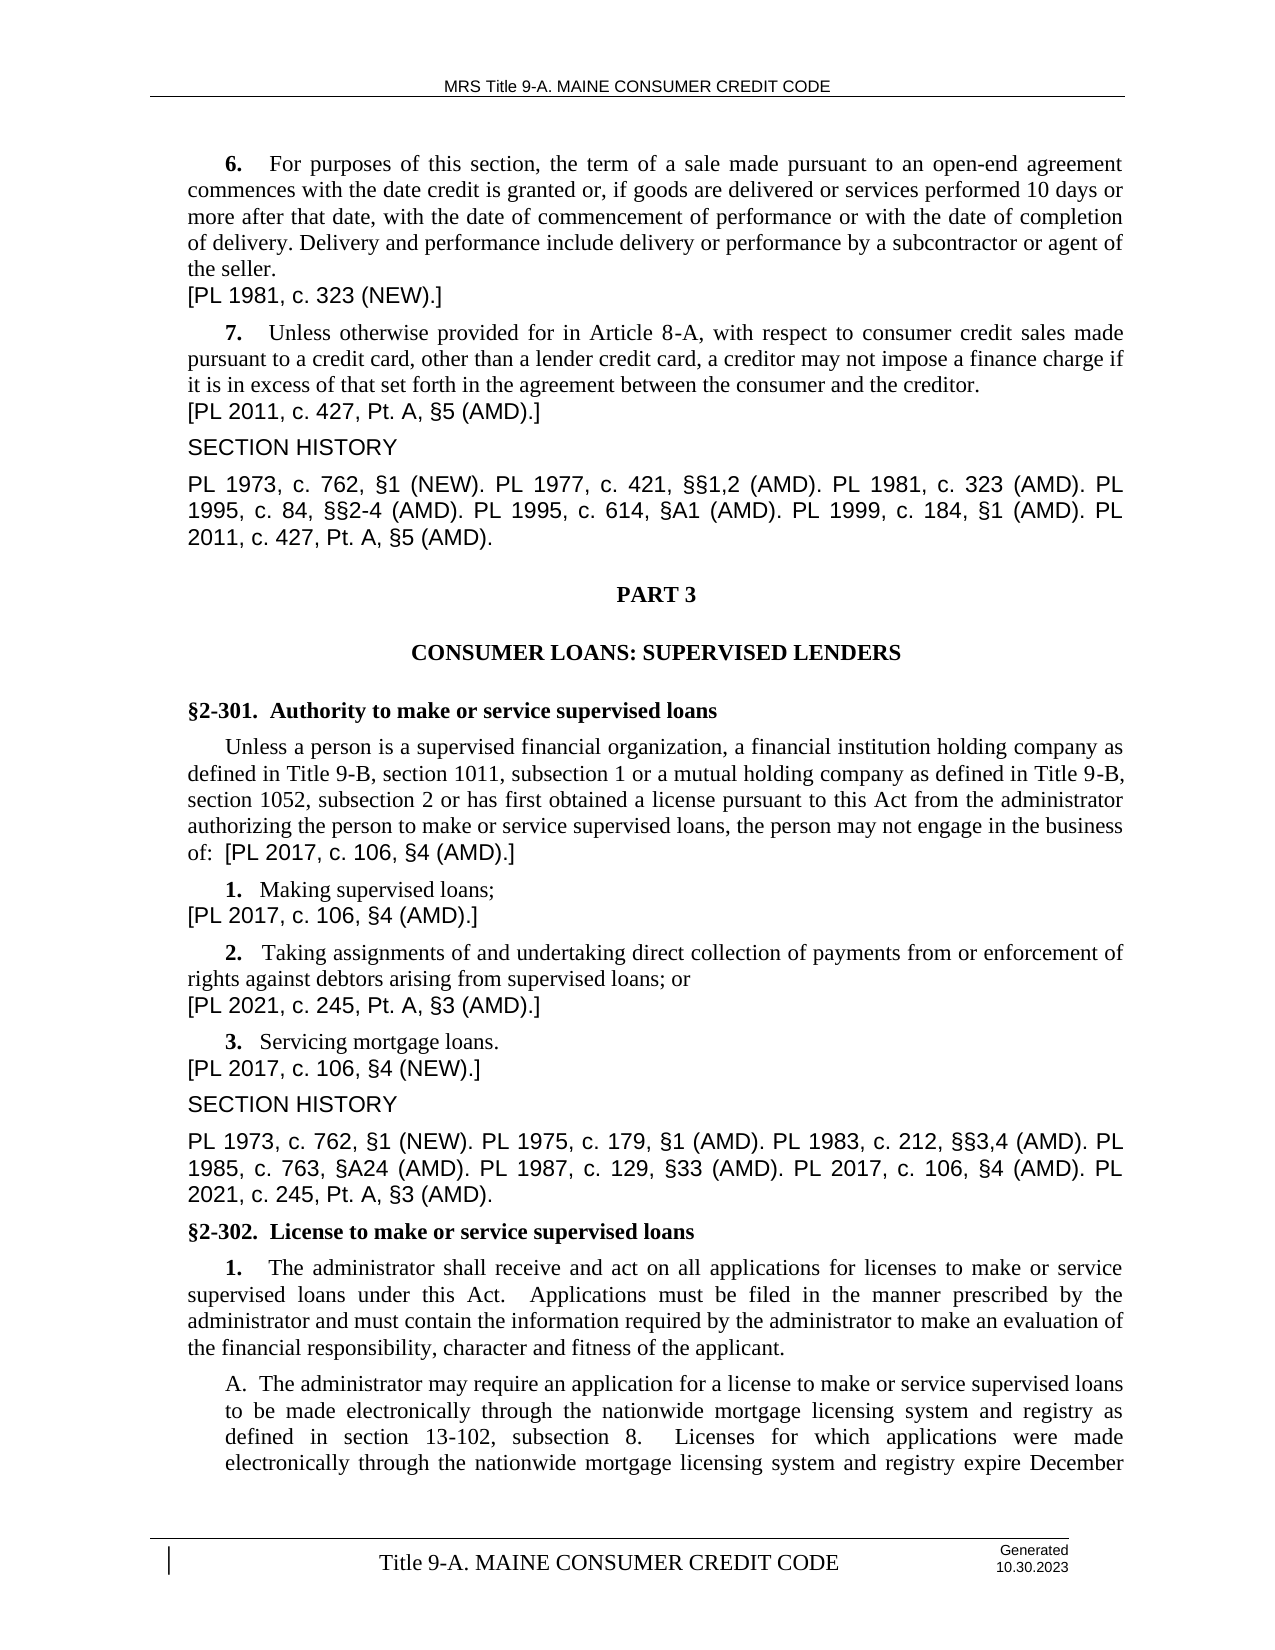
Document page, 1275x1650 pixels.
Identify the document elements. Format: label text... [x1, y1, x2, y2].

text PL 1973, c. 762, §1 (NEW). PL 1975, c. 179, §1 (AMD). PL 1983, c. 212, §§3,4 (AMD). PL 1985, c. 763, §A24 (AMD). PL 1987, c. 129, §33 (AMD). PL 2017, c. 106, §4 (AMD). PL 2021, c. 245, Pt. A, §3 (AMD). [187, 1128, 1125, 1207]
text [PL 2017, c. 106, §4 (AMD).] [187, 902, 1125, 928]
text SECTION HISTORY [187, 434, 1125, 461]
text [PL 2011, c. 427, Pt. A, §5 (AMD).] [187, 398, 1125, 424]
text 2. Taking assignments of and undertaking direct collection of payments from or enforcement of rights against debtors arising from supervised loans; or [187, 939, 1125, 992]
text §2-302. License to make or service supervised loans [187, 1218, 1125, 1244]
text 3. Servicing mortgage loans. [187, 1028, 1125, 1055]
text SECTION HISTORY [187, 1091, 1125, 1118]
text 7. Unless otherwise provided for in Article 8‑A, with respect to consumer credit sales made pursuant to a credit card, other than a lender credit card, a creditor may not impose a finance charge if it is in excess of that set forth in the agreement between the consumer and the creditor. [187, 318, 1125, 398]
text PL 1973, c. 762, §1 (NEW). PL 1977, c. 421, §§1,2 (AMD). PL 1981, c. 323 (AMD). PL 1995, c. 84, §§2-4 (AMD). PL 1995, c. 614, §A1 (AMD). PL 1999, c. 184, §1 (AMD). PL 2011, c. 427, Pt. A, §5 (AMD). [187, 471, 1125, 550]
text CONSUMER LOANS: SUPERVISED LENDERS [187, 639, 1125, 665]
text 1. The administrator shall receive and act on all applications for licenses to make or service supervised loans under this Act. Applications must be filed in the manner prescribed by the administrator and must contain the information required by the administrator to make an evaluation of the financial responsibility, character and fitness of the applicant. [187, 1254, 1125, 1360]
text 6. For purposes of this section, the term of a sale made pursuant to an open-end agreement commences with the date credit is granted or, if goods are delivered or services performed 10 days or more after that date, with the date of commencement of performance or with the date of completion of delivery. Delivery and performance include delivery or performance by a subcontractor or agent of the seller. [187, 150, 1125, 282]
text §2-301. Authority to make or service supervised loans [187, 697, 1125, 723]
text [PL 2021, c. 245, Pt. A, §3 (AMD).] [187, 992, 1125, 1018]
text 1. Making supervised loans; [187, 876, 1125, 902]
text [PL 1981, c. 323 (NEW).] [187, 282, 1125, 308]
text PART 3 [187, 581, 1125, 608]
text Unless a person is a supervised financial organization, a financial institution holding company as defined in Title 9‑B, section 1011, subsection 1 or a mutual holding company as defined in Title 9‑B, section 1052, subsection 2 or has first obtained a license pursuant to this Act from the administrator authorizing the person to make or service supervised loans, the person may not engage in the business of: [PL 2017, c. 106, §4 (AMD).] [187, 733, 1125, 865]
text [PL 2017, c. 106, §4 (NEW).] [187, 1055, 1125, 1081]
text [225, 1370, 1125, 1476]
